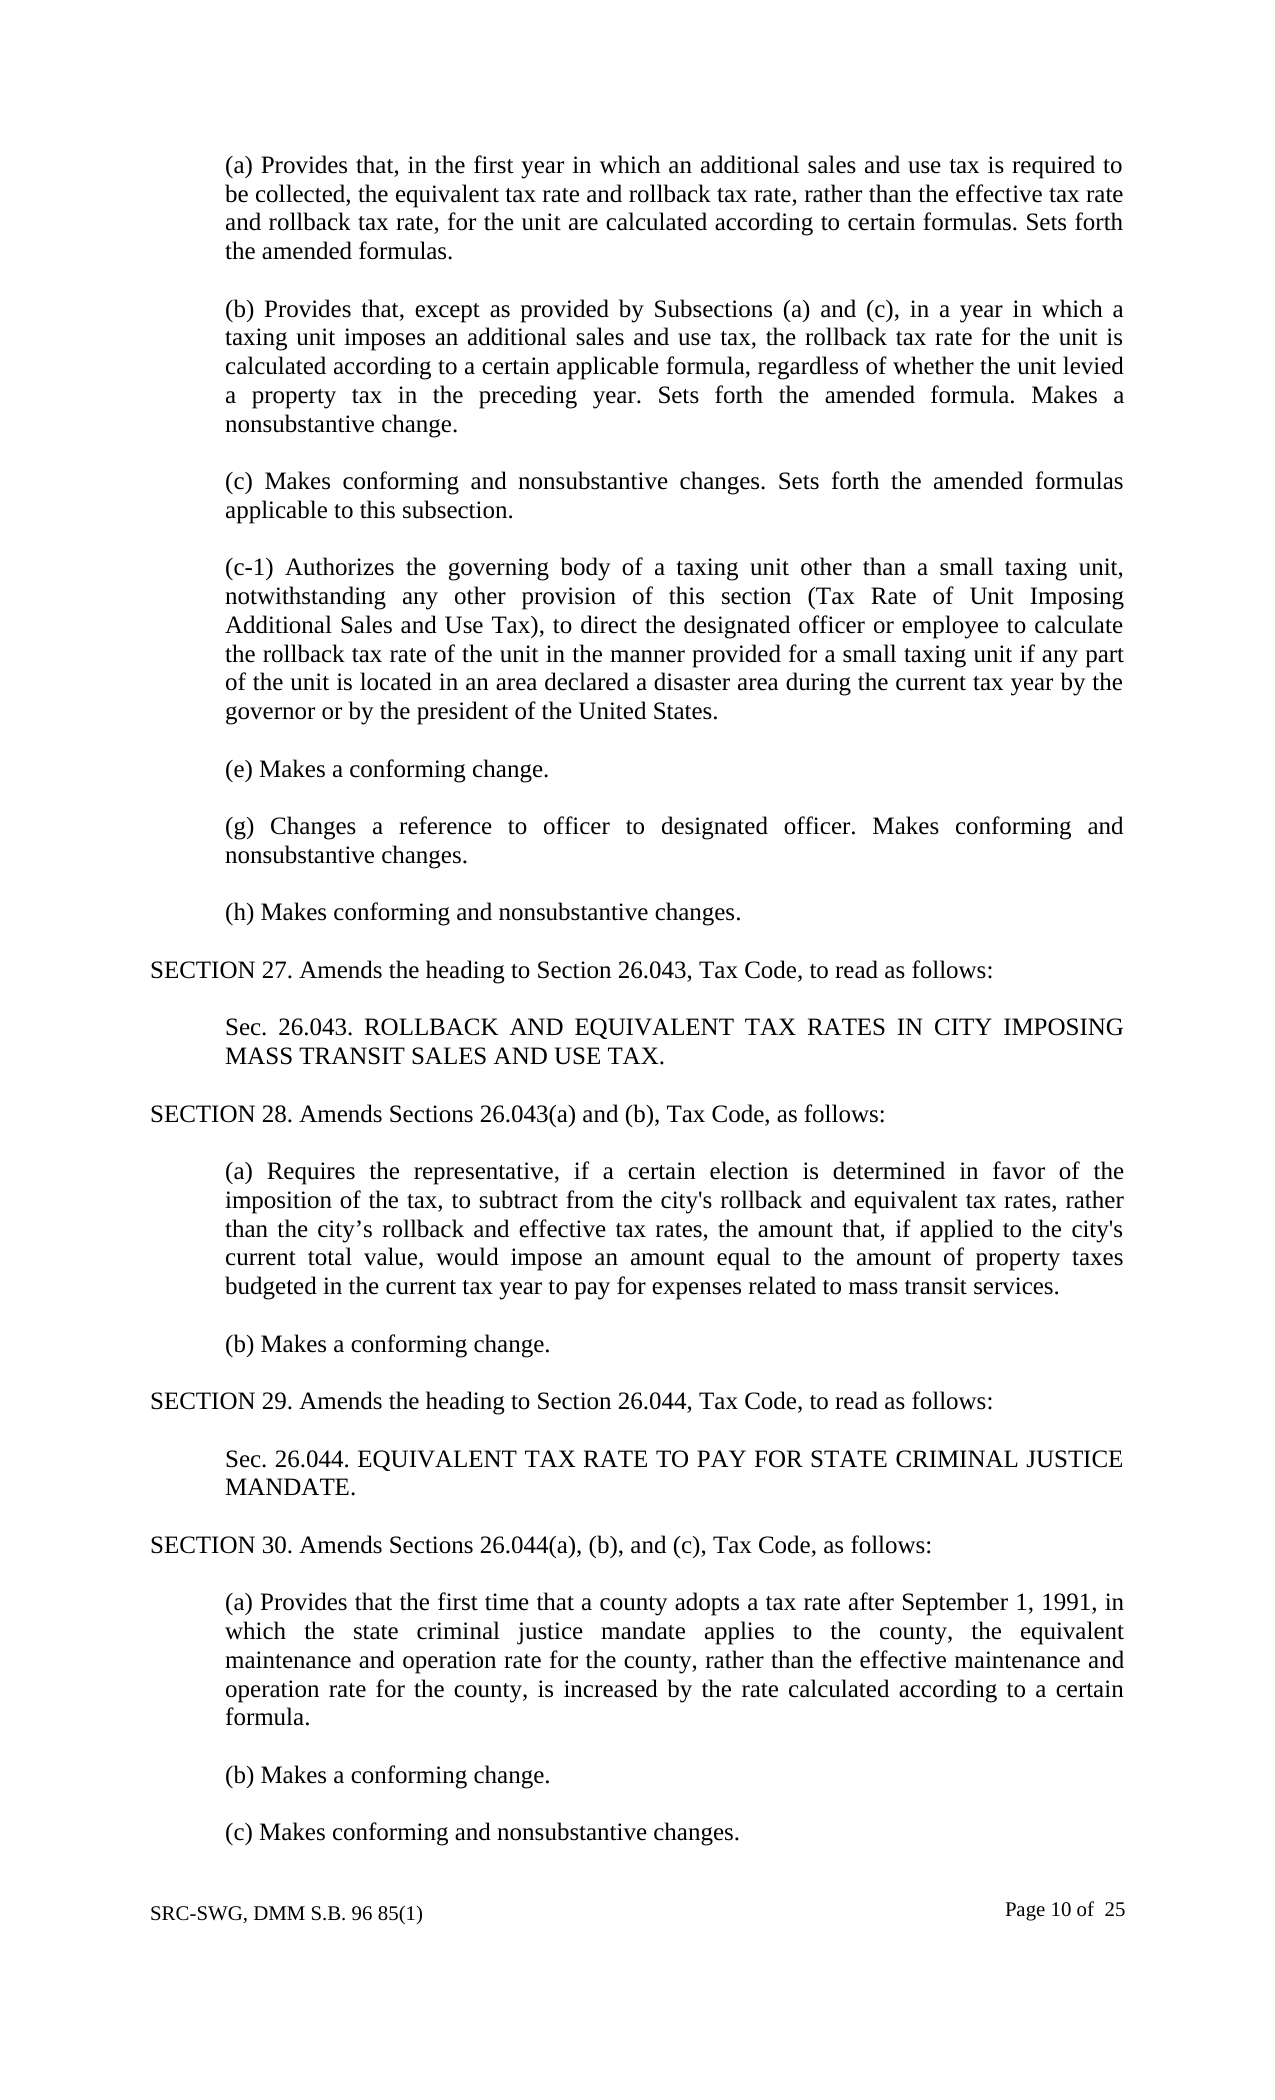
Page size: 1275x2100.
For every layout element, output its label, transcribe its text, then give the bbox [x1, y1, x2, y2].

text SECTION 30. Amends Sections 26.044(a), (b), and (c), Tax Code, as follows: [150, 1530, 1125, 1559]
text (a) Provides that, in the first year in which an additional sales and use tax is required to be collected, the equivalent tax rate and rollback tax rate, rather than the effective tax rate and rollback tax rate, for the unit are calculated according to certain formulas. Sets forth the amended formulas. [225, 150, 1125, 265]
text (g) Changes a reference to officer to designated officer. Makes conforming and nonsubstantive changes. [225, 811, 1125, 869]
text (a) Requires the representative, if a certain election is determined in favor of the imposition of the tax, to subtract from the city's rollback and equivalent tax rates, rather than the city’s rollback and effective tax rates, the amount that, if applied to the city's current total value, would impose an amount equal to the amount of property taxes budgeted in the current tax year to pay for expenses related to mass transit services. [225, 1156, 1125, 1300]
text SECTION 28. Amends Sections 26.043(a) and (b), Tax Code, as follows: [150, 1099, 1125, 1127]
text (b) Provides that, except as provided by Subsections (a) and (c), in a year in which a taxing unit imposes an additional sales and use tax, the rollback tax rate for the unit is calculated according to a certain applicable formula, regardless of whether the unit levied a property tax in the preceding year. Sets forth the amended formula. Makes a nonsubstantive change. [225, 294, 1125, 437]
text SECTION 27. Amends the heading to Section 26.043, Tax Code, to read as follows: [150, 955, 1125, 984]
text (c) Makes conforming and nonsubstantive changes. [225, 1817, 1125, 1846]
text (e) Makes a conforming change. [225, 754, 1125, 782]
text Sec. 26.044. EQUIVALENT TAX RATE TO PAY FOR STATE CRIMINAL JUSTICE MANDATE. [225, 1444, 1125, 1501]
text (b) Makes a conforming change. [225, 1760, 1125, 1789]
text Sec. 26.043. ROLLBACK AND EQUIVALENT TAX RATES IN CITY IMPOSING MASS TRANSIT SALES AND USE TAX. [225, 1012, 1125, 1070]
text (a) Provides that the first time that a county adopts a tax rate after September 1, 1991, in which the state criminal justice mandate applies to the county, the equivalent maintenance and operation rate for the county, rather than the effective maintenance and operation rate for the county, is increased by the rate calculated according to a certain formula. [225, 1587, 1125, 1731]
text (h) Makes conforming and nonsubstantive changes. [225, 897, 1125, 926]
text (b) Makes a conforming change. [225, 1329, 1125, 1357]
text SECTION 29. Amends the heading to Section 26.044, Tax Code, to read as follows: [150, 1386, 1125, 1415]
text (c) Makes conforming and nonsubstantive changes. Sets forth the amended formulas applicable to this subsection. [225, 466, 1125, 524]
text (c-1) Authorizes the governing body of a taxing unit other than a small taxing unit, notwithstanding any other provision of this section (Tax Rate of Unit Imposing Additional Sales and Use Tax), to direct the designated officer or employee to calculate the rollback tax rate of the unit in the manner provided for a small taxing unit if any part of the unit is located in an area declared a disaster area during the current tax year by the governor or by the president of the United States. [225, 552, 1125, 725]
